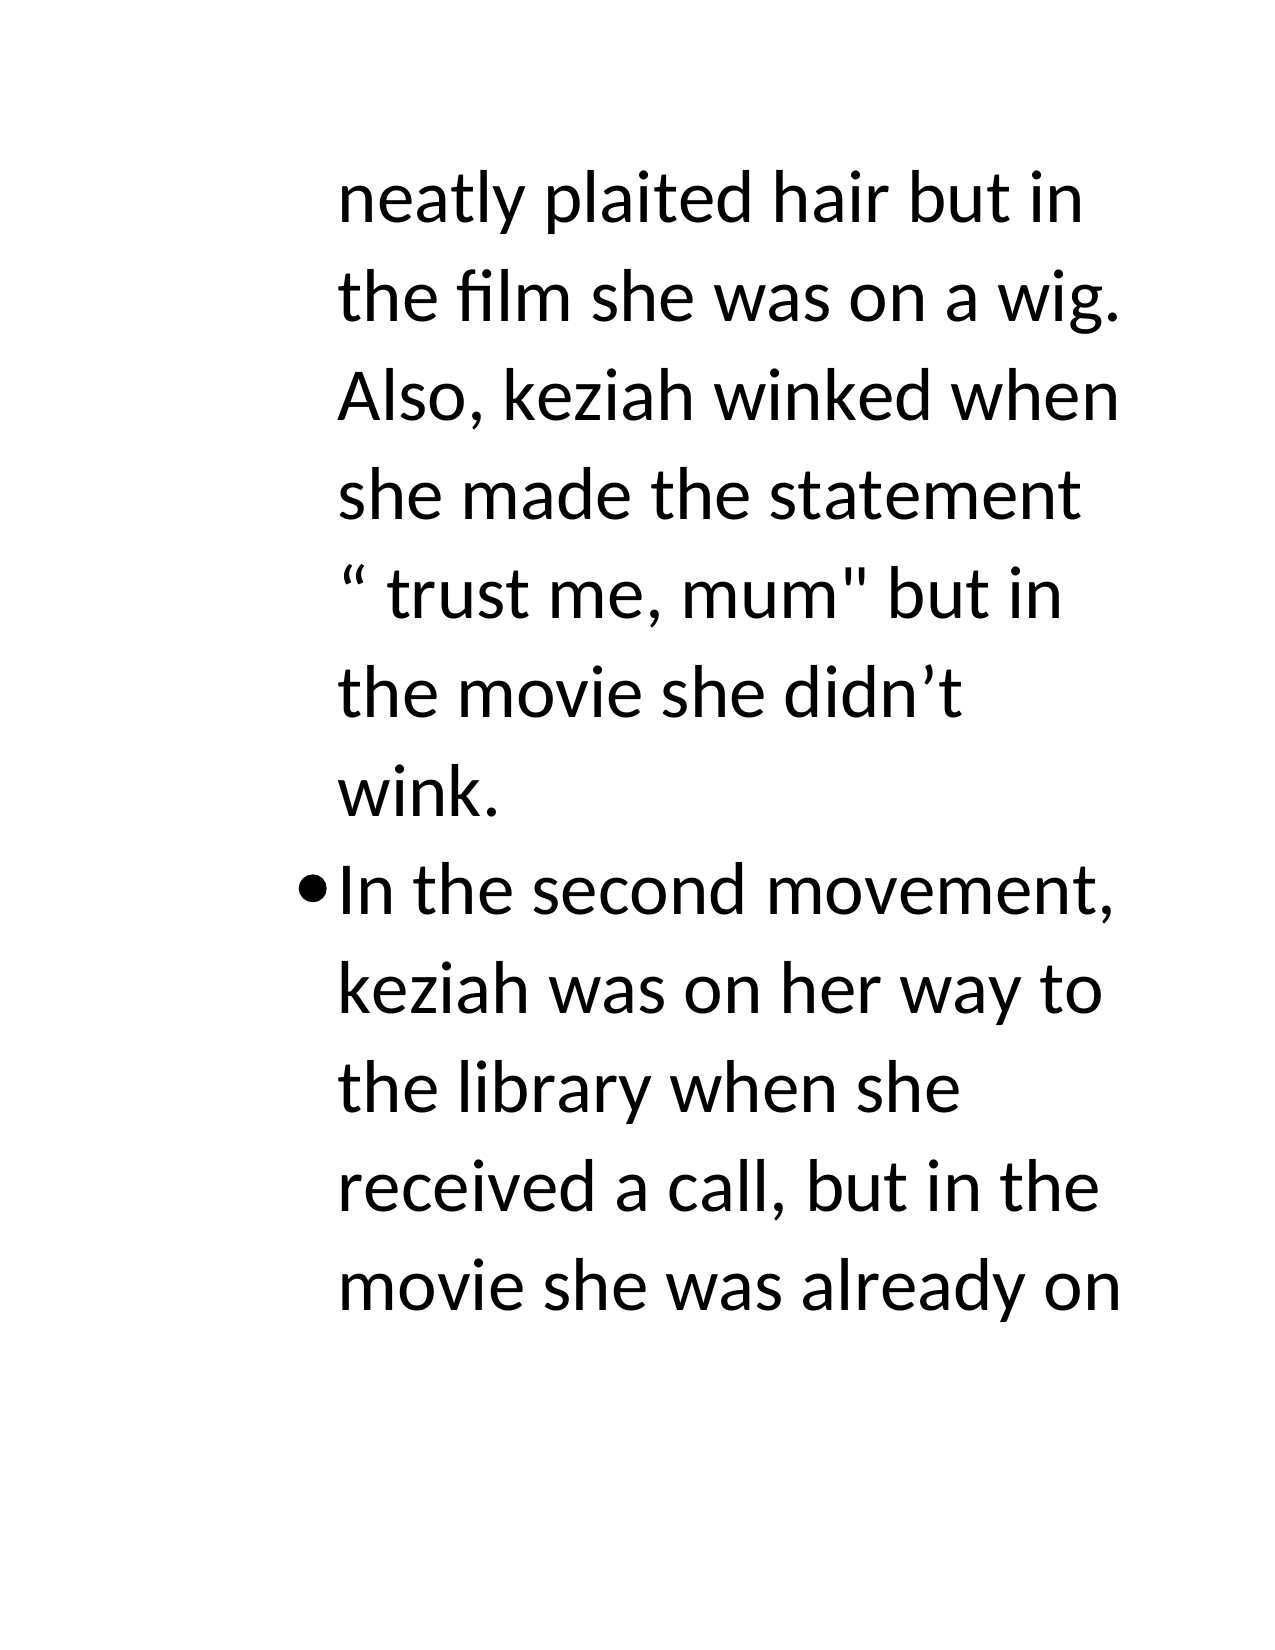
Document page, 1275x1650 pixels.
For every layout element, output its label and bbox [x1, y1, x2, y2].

list [300, 150, 1125, 835]
list [300, 842, 1125, 1329]
